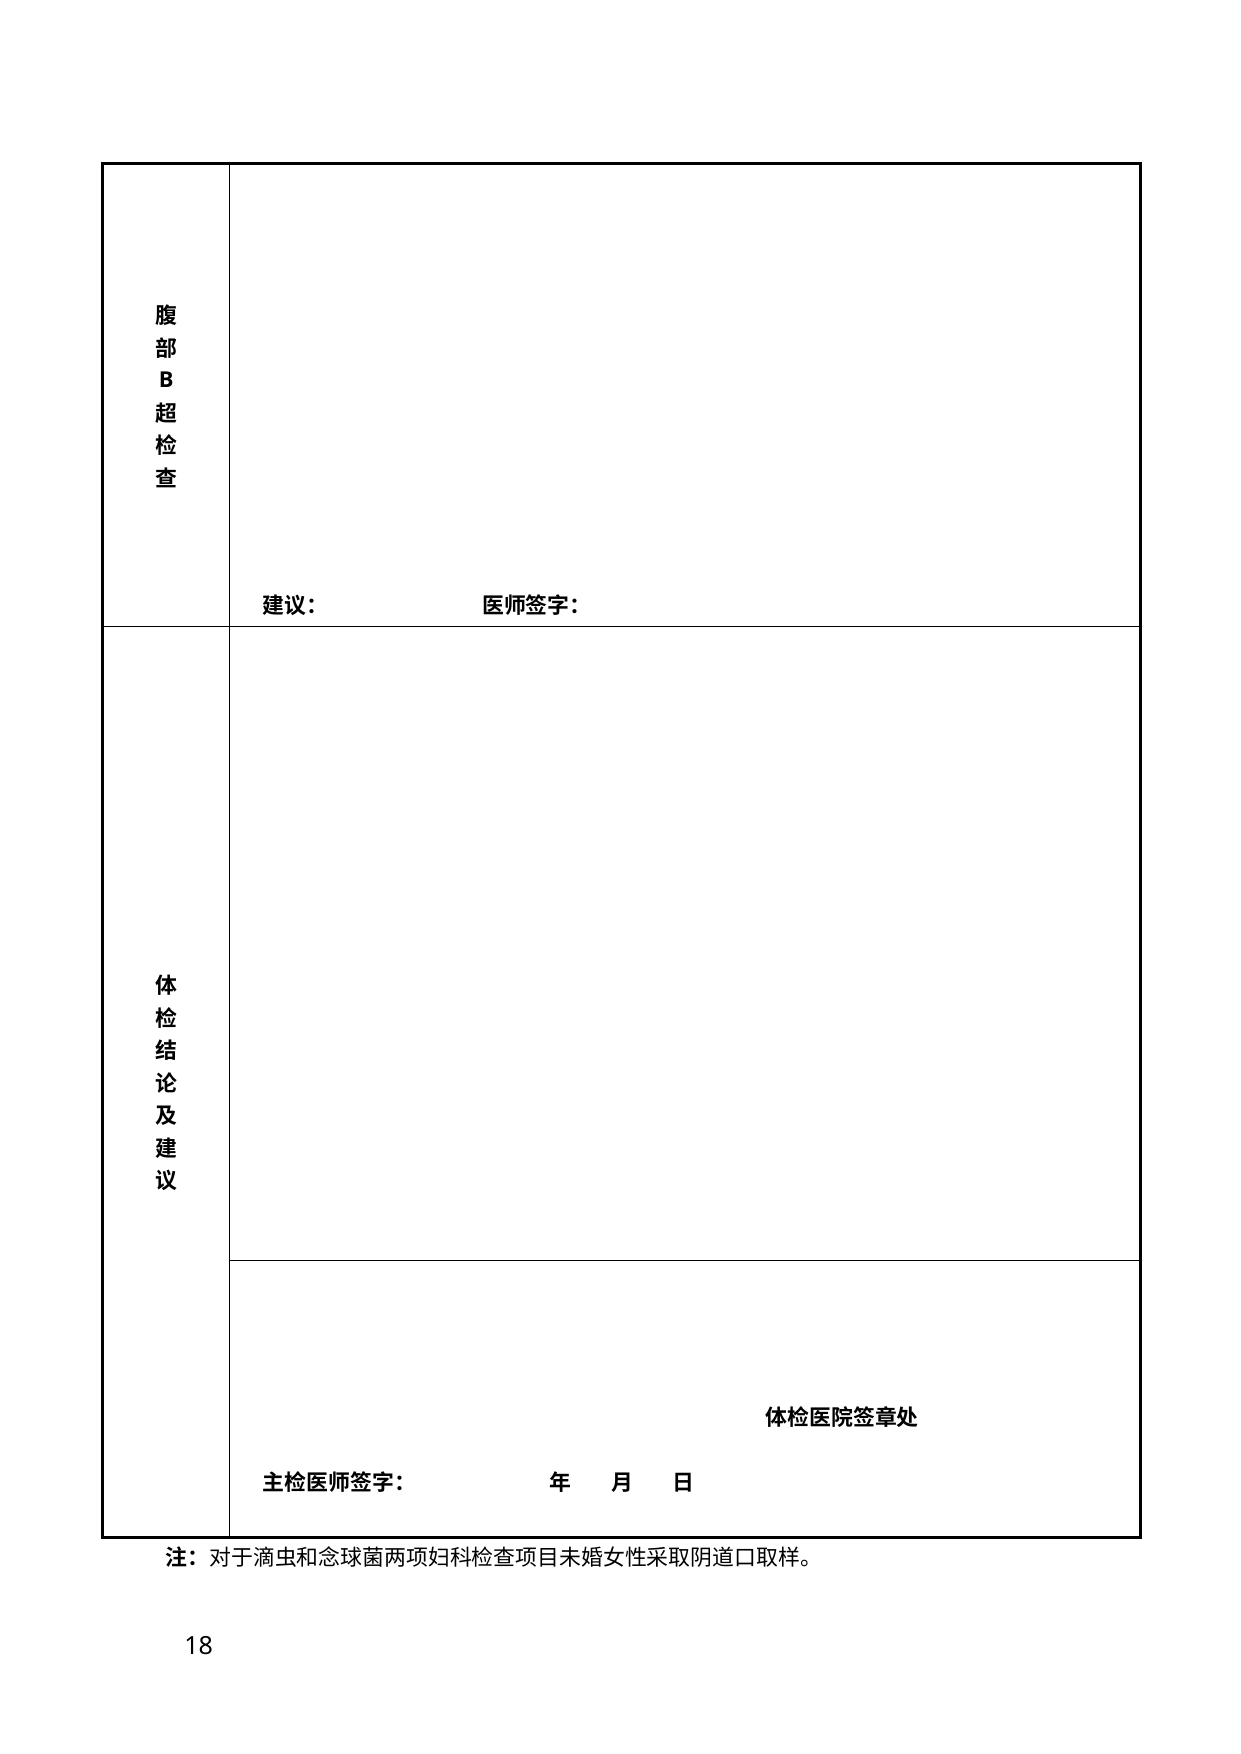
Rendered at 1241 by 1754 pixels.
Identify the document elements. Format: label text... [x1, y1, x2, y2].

text 注：对于滴虫和念球菌两项妇科检查项目未婚女性采取阴道口取样。 [165, 1539, 1075, 1572]
table_cell 体检医院签章处 主检医师签字： 年 月 日 [230, 1261, 1139, 1536]
table_cell 体 检 结 论 及 建 议 [104, 627, 229, 1536]
table_cell 建议： 医师签字： [230, 165, 1139, 626]
table_cell [230, 627, 1139, 1260]
table_cell 腹 部 B 超 检 查 [104, 165, 229, 626]
